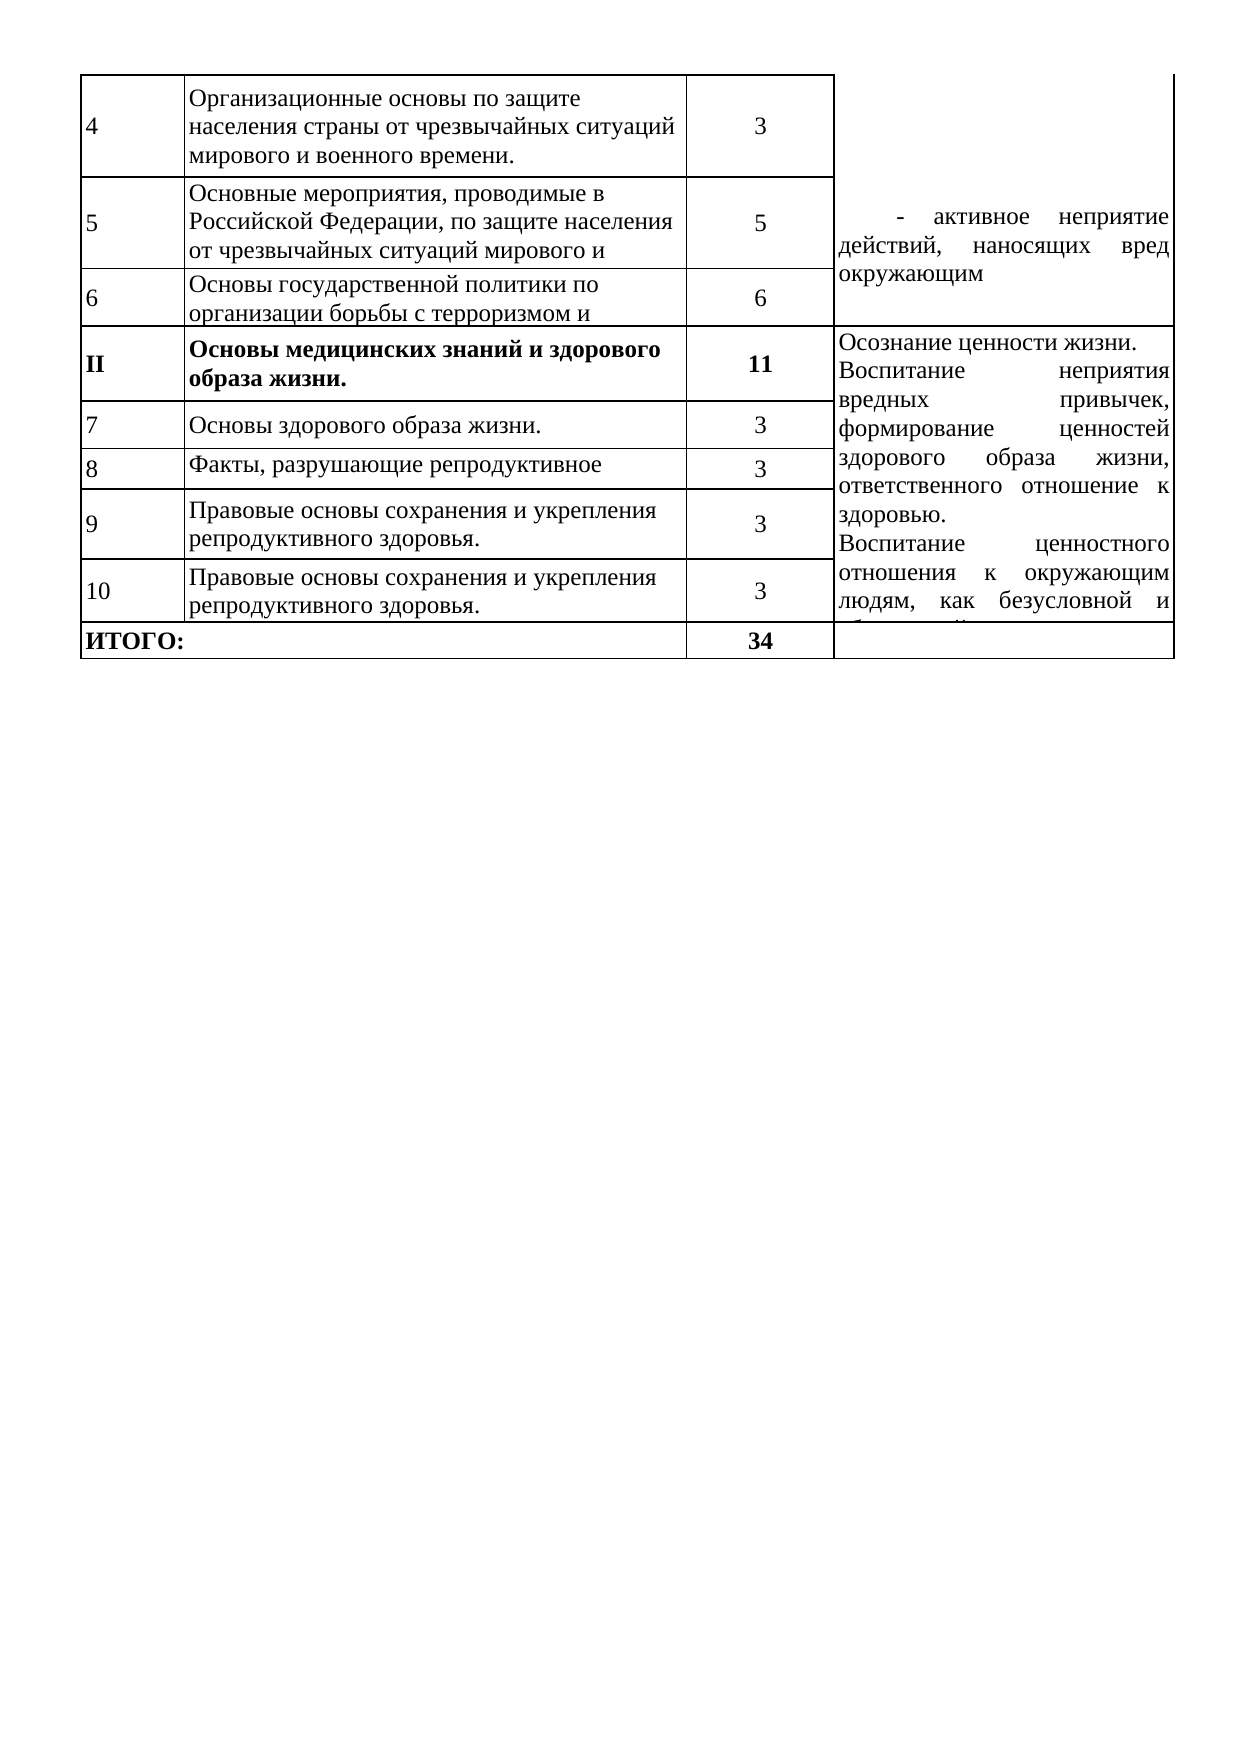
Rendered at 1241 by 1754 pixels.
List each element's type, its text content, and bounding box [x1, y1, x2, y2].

table_cell Правовые основы сохранения и укрепления репродуктивного здоровья. [185, 490, 686, 558]
table_cell Организационные основы по защите населения страны от чрезвычайных ситуаций мирового и военного времени. [185, 76, 686, 176]
table_cell Основы здорового образа жизни. [185, 402, 686, 447]
table_cell 7 [82, 402, 184, 447]
table_cell Основы государственной политики по организации борьбы с терроризмом и наркобизнесом. [185, 269, 686, 325]
table_cell 5 [687, 178, 833, 268]
table_cell 3 [687, 490, 833, 558]
table_cell 6 [82, 269, 184, 325]
table_cell 3 [687, 560, 833, 621]
table_cell Осознание ценности жизни. Воспитание неприятия вредных привычек, формирование ценностей здорового образа жизни, ответственного отношение к здоровью. Воспитание ценностного отношения к окружающим людям, как безусловной и абсолютной ценности [835, 327, 1173, 621]
table_cell 11 [687, 327, 833, 400]
table_cell Факты, разрушающие репродуктивное здоровье. [185, 449, 686, 488]
table_cell 9 [82, 490, 184, 558]
table_cell II [82, 327, 184, 400]
table_cell Основные мероприятия, проводимые в Российской Федерации, по защите населения от чрезвычайных ситуаций мирового и военного времени. [185, 178, 686, 268]
table_cell 34 [687, 623, 833, 658]
table_cell 10 [82, 560, 184, 621]
table_cell 3 [687, 449, 833, 488]
table_cell Правовые основы сохранения и укрепления репродуктивного здоровья. [185, 560, 686, 621]
table_cell 4 [82, 76, 184, 176]
table_cell [835, 623, 1173, 658]
table_cell 3 [687, 402, 833, 447]
table_cell Основы медицинских знаний и здорового образа жизни. [185, 327, 686, 400]
table_cell ИТОГО: [82, 623, 686, 658]
table_cell 5 [82, 178, 184, 268]
table_cell 3 [687, 76, 833, 176]
table_cell 6 [687, 269, 833, 325]
table_cell 8 [82, 449, 184, 488]
